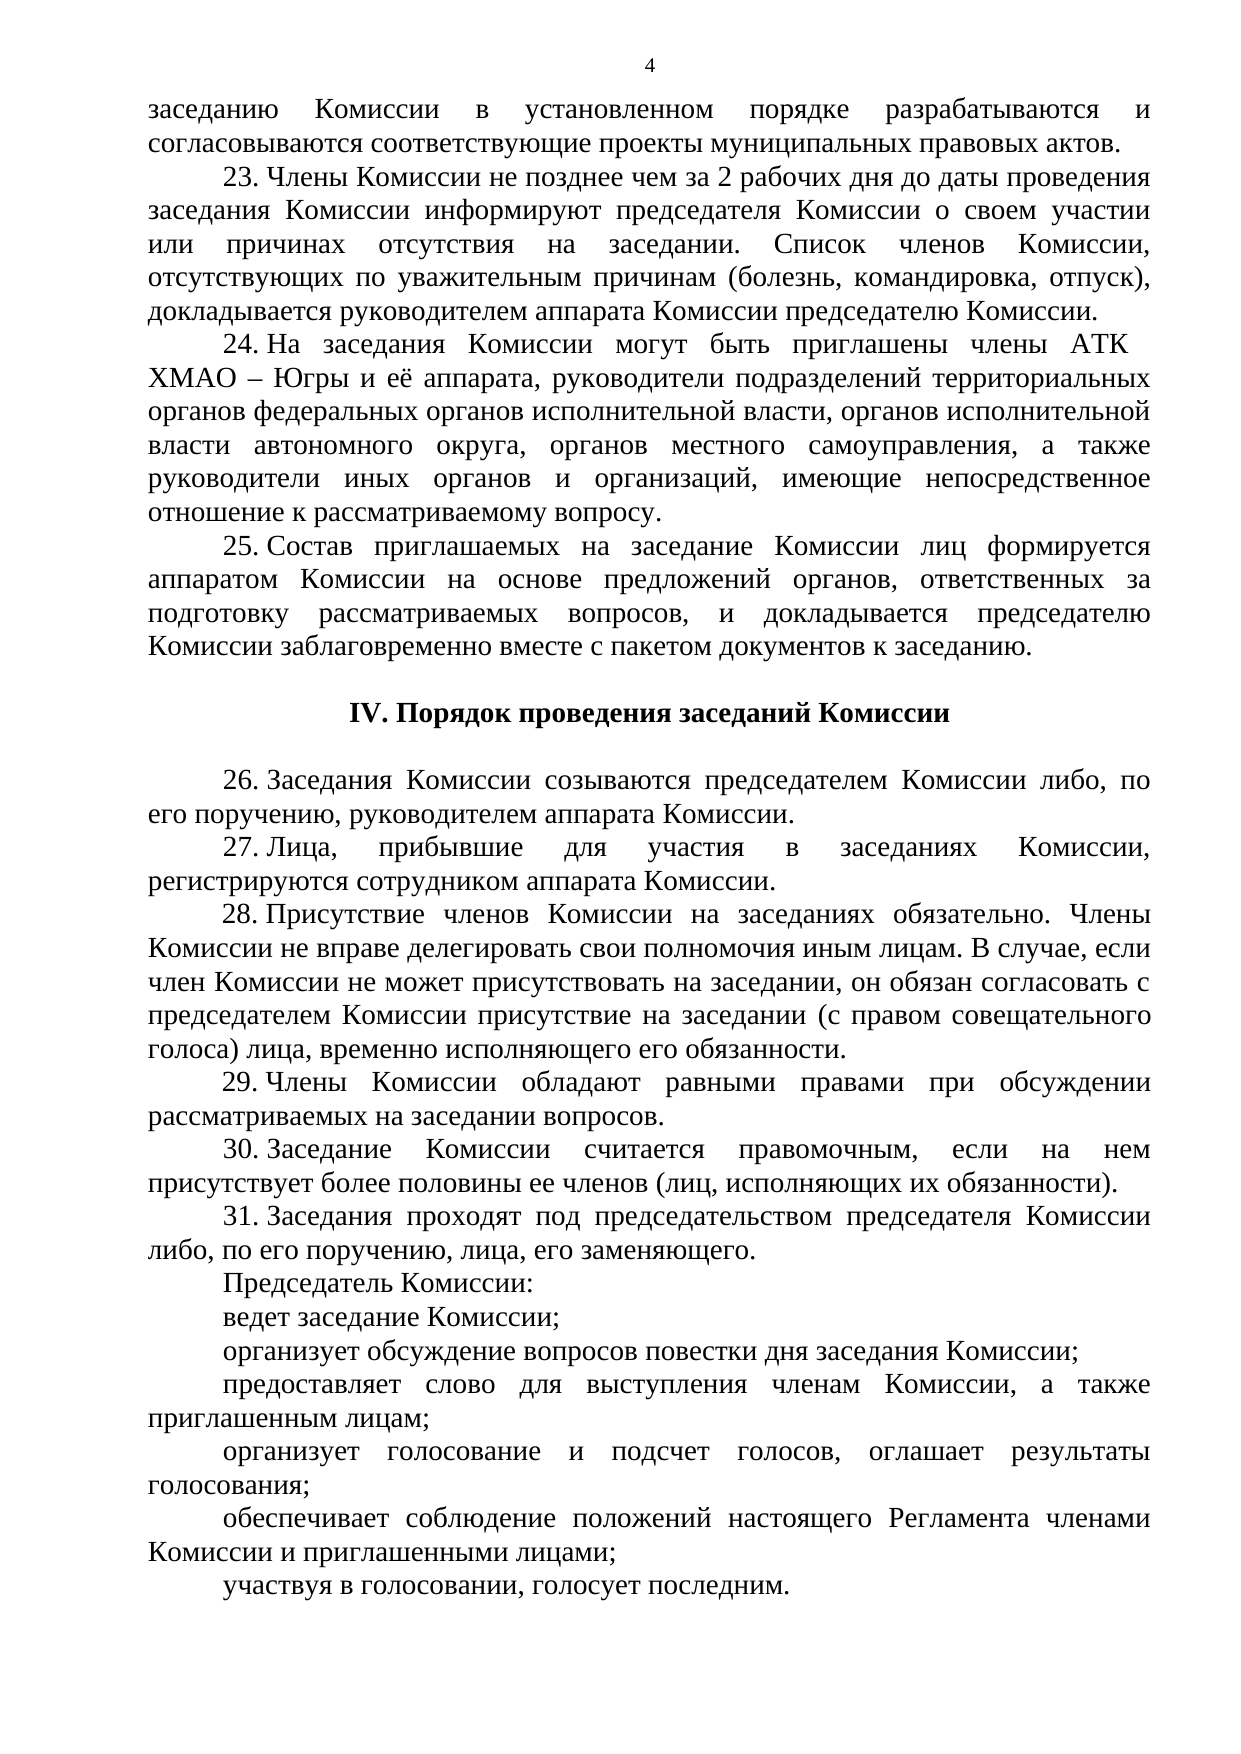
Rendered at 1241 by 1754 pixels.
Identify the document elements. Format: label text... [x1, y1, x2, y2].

text предоставляет слово для выступления членам Комиссии, а также приглашенным лицам; [148, 1366, 1152, 1433]
text 26. Заседания Комиссии созываются председателем Комиссии либо, по его поручению, руководителем аппарата Комиссии. [148, 762, 1152, 829]
text обеспечивает соблюдение положений настоящего Регламента членами Комиссии и приглашенными лицами; [148, 1500, 1152, 1567]
text 28. Присутствие членов Комиссии на заседаниях обязательно. Члены Комиссии не вправе делегировать свои полномочия иным лицам. В случае, если член Комиссии не может присутствовать на заседании, он обязан согласовать с председателем Комиссии присутствие на заседании (с правом совещательного голоса) лица, временно исполняющего его обязанности. [148, 897, 1152, 1064]
text 24. На заседания Комиссии могут быть приглашены члены АТК ХМАО – Югры и её аппарата, руководители подразделений территориальных органов федеральных органов исполнительной власти, органов исполнительной власти автономного округа, органов местного самоуправления, а также руководители иных органов и организаций, имеющие непосредственное отношение к рассматриваемому вопросу. [148, 326, 1152, 528]
text 31. Заседания проходят под председательством председателя Комиссии либо, по его поручению, лица, его заменяющего. [148, 1198, 1152, 1266]
text 23. Члены Комиссии не позднее чем за 2 рабочих дня до даты проведения заседания Комиссии информируют председателя Комиссии о своем участии или причинах отсутствия на заседании. Список членов Комиссии, отсутствующих по уважительным причинам (болезнь, командировка, отпуск), докладывается руководителем аппарата Комиссии председателю Комиссии. [148, 159, 1152, 326]
text организует обсуждение вопросов повестки дня заседания Комиссии; [148, 1333, 1152, 1366]
text 29. Члены Комиссии обладают равными правами при обсуждении рассматриваемых на заседании вопросов. [148, 1064, 1152, 1131]
text 25. Состав приглашаемых на заседание Комиссии лиц формируется аппаратом Комиссии на основе предложений органов, ответственных за подготовку рассматриваемых вопросов, и докладывается председателю Комиссии заблаговременно вместе с пакетом документов к заседанию. [148, 528, 1152, 662]
text ведет заседание Комиссии; [148, 1299, 1152, 1333]
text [148, 92, 1152, 159]
text 30. Заседание Комиссии считается правомочным, если на нем присутствует более половины ее членов (лиц, исполняющих их обязанности). [148, 1131, 1152, 1198]
text организует голосование и подсчет голосов, оглашает результаты голосования; [148, 1433, 1152, 1500]
text участвуя в голосовании, голосует последним. [148, 1567, 1152, 1601]
text IV. Порядок проведения заседаний Комиссии [148, 695, 1152, 729]
text 27. Лица, прибывшие для участия в заседаниях Комиссии, регистрируются сотрудником аппарата Комиссии. [148, 829, 1152, 897]
text Председатель Комиссии: [148, 1266, 1152, 1299]
